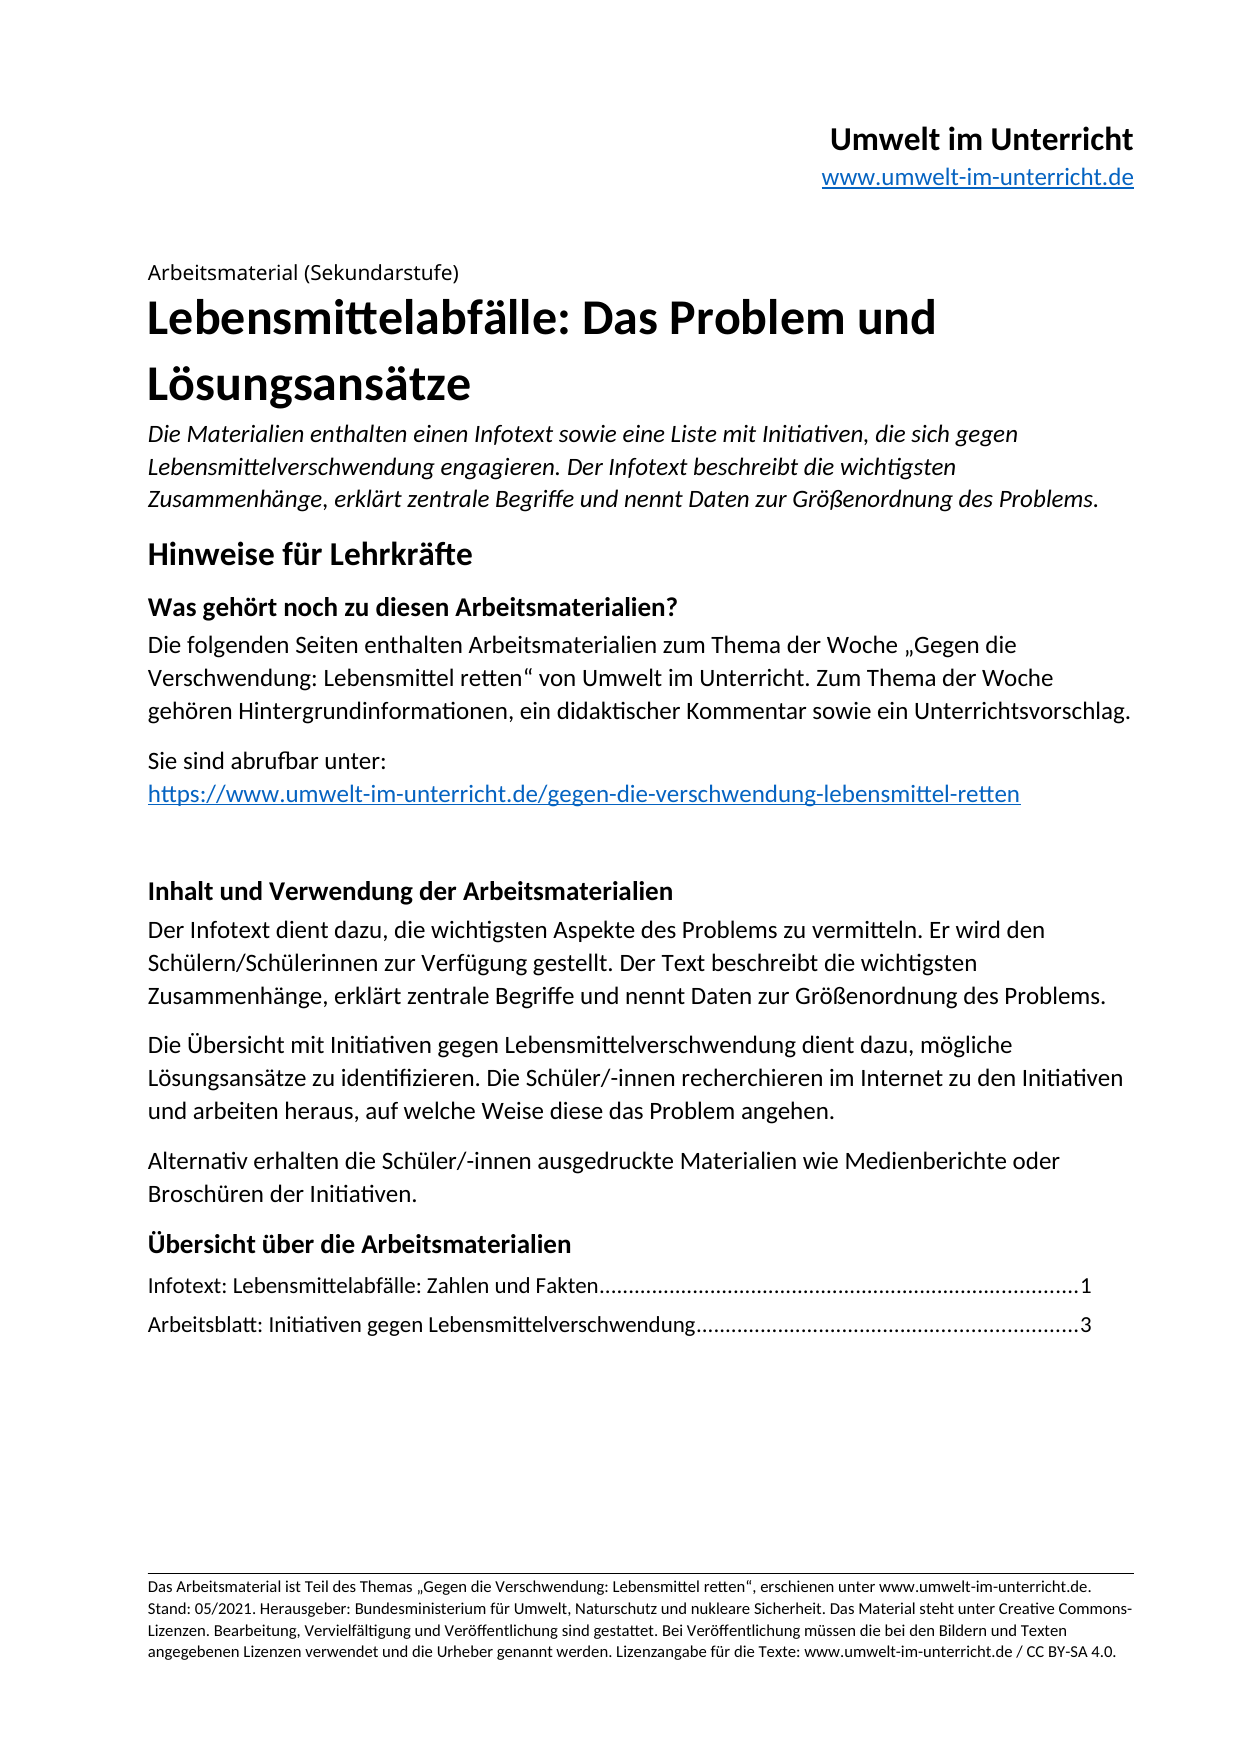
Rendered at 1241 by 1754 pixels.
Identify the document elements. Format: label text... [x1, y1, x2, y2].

text Die Übersicht mit Initiativen gegen Lebensmittelverschwendung dient dazu, mögliche Lösungsansätze zu identifizieren. Die Schüler/-innen recherchieren im Internet zu den Initiativen und arbeiten heraus, auf welche Weise diese das Problem angehen. [148, 1029, 1134, 1126]
text Arbeitsmaterial (Sekundarstufe) [148, 258, 1134, 286]
text Was gehört noch zu diesen Arbeitsmaterialien? [148, 590, 1134, 623]
text Die Materialien enthalten einen Infotext sowie eine Liste mit Initiativen, die sich gegen Lebensmittelverschwendung engagieren. Der Infotext beschreibt die wichtigsten Zusammenhänge, erklärt zentrale Begriffe und nennt Daten zur Größenordnung des Problems. [148, 418, 1134, 514]
text Der Infotext dient dazu, die wichtigsten Aspekte des Problems zu vermitteln. Er wird den Schülern/Schülerinnen zur Verfügung gestellt. Der Text beschreibt die wichtigsten Zusammenhänge, erklärt zentrale Begriffe und nennt Daten zur Größenordnung des Problems. [148, 914, 1134, 1010]
text Inhalt und Verwendung der Arbeitsmaterialien [148, 874, 1134, 907]
text Sie sind abrufbar unter: https://www.umwelt-im-unterricht.de/gegen-die-verschwendung-lebensmittel-retten [148, 745, 1134, 808]
text Die folgenden Seiten enthalten Arbeitsmaterialien zum Thema der Woche „Gegen die Verschwendung: Lebensmittel retten“ von Umwelt im Unterricht. Zum Thema der Woche gehören Hintergrundinformationen, ein didaktischer Kommentar sowie ein Unterrichtsvorschlag. [148, 629, 1134, 726]
text Übersicht über die Arbeitsmaterialien [148, 1227, 1134, 1260]
text Alternativ erhalten die Schüler/-innen ausgedruckte Materialien wie Medienberichte oder Broschüren der Initiativen. [148, 1145, 1134, 1208]
text Hinweise für Lehrkräfte [148, 533, 1134, 574]
text Lebensmittelabfälle: Das Problem und Lösungsansätze [148, 286, 1134, 413]
text Umwelt im Unterricht www.umwelt-im-unterricht.de [148, 118, 1134, 192]
